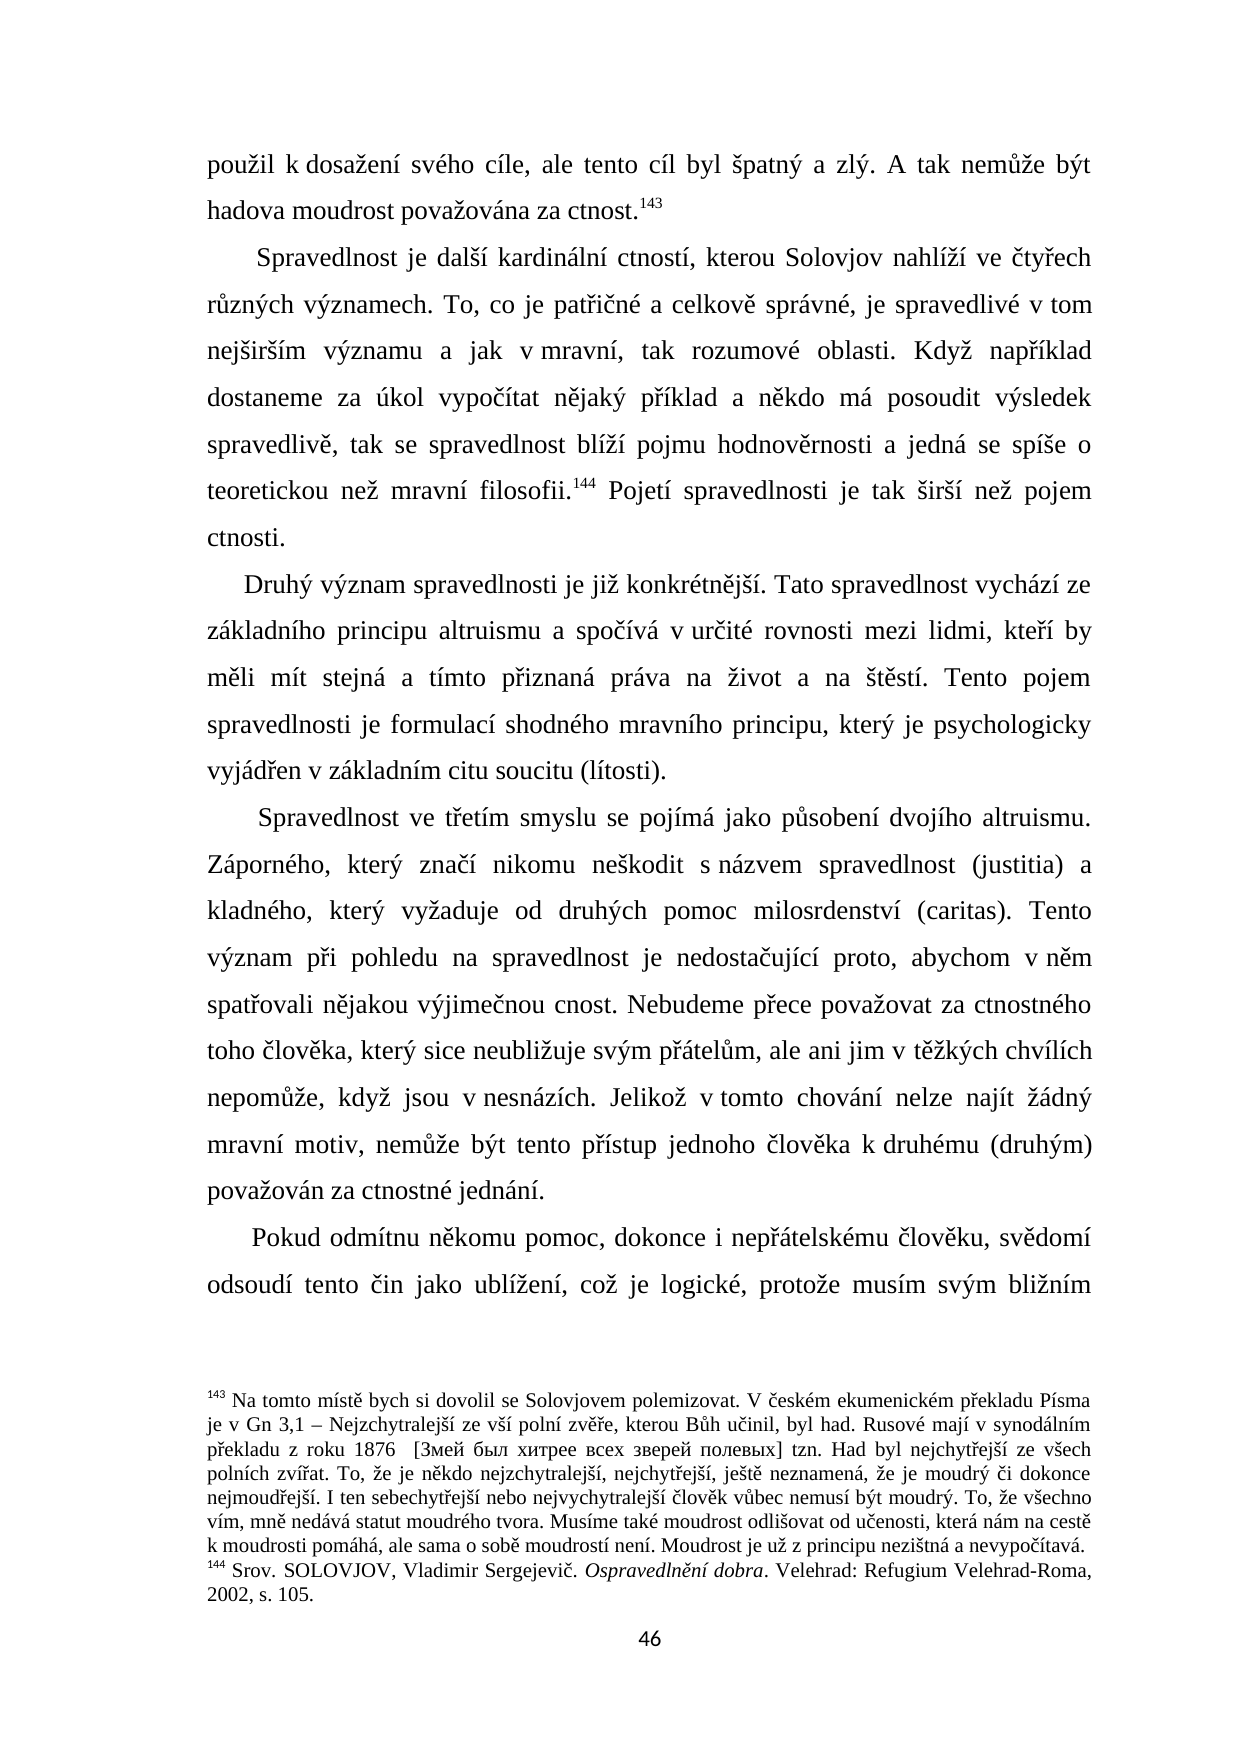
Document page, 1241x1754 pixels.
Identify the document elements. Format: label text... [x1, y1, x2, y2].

text Spravedlnost ve třetím smyslu se pojímá jako působení dvojího altruismu. Záporného, který značí nikomu neškodit s názvem spravedlnost (justitia) a kladného, který vyžaduje od druhých pomoc milosrdenství (caritas). Tento význam při pohledu na spravedlnost je nedostačující proto, abychom v něm spatřovali nějakou výjimečnou cnost. Nebudeme přece považovat za ctnostného toho člověka, který sice neubližuje svým přátelům, ale ani jim v těžkých chvílích nepomůže, když jsou v nesnázích. Jelikož v tomto chování nelze najít žádný mravní motiv, nemůže být tento přístup jednoho člověka k druhému (druhým) považován za ctnostné jednání. [207, 801, 1092, 1206]
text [207, 1221, 1092, 1299]
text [207, 148, 1092, 226]
text Druhý význam spravedlnosti je již konkrétnější. Tato spravedlnost vychází ze základního principu altruismu a spočívá v určité rovnosti mezi lidmi, kteří by měli mít stejná a tímto přiznaná práva na život a na štěstí. Tento pojem spravedlnosti je formulací shodného mravního principu, který je psychologicky vyjádřen v základním citu soucitu (lítosti). [207, 568, 1092, 786]
text Spravedlnost je další kardinální ctností, kterou Solovjov nahlíží ve čtyřech různých významech. To, co je patřičné a celkově správné, je spravedlivé v tom nejširším významu a jak v mravní, tak rozumové oblasti. Když například dostaneme za úkol vypočítat nějaký příklad a někdo má posoudit výsledek spravedlivě, tak se spravedlnost blíží pojmu hodnověrnosti a jedná se spíše o teoretickou než mravní filosofii. Pojetí spravedlnosti je tak širší než pojem ctnosti. [207, 241, 1092, 552]
